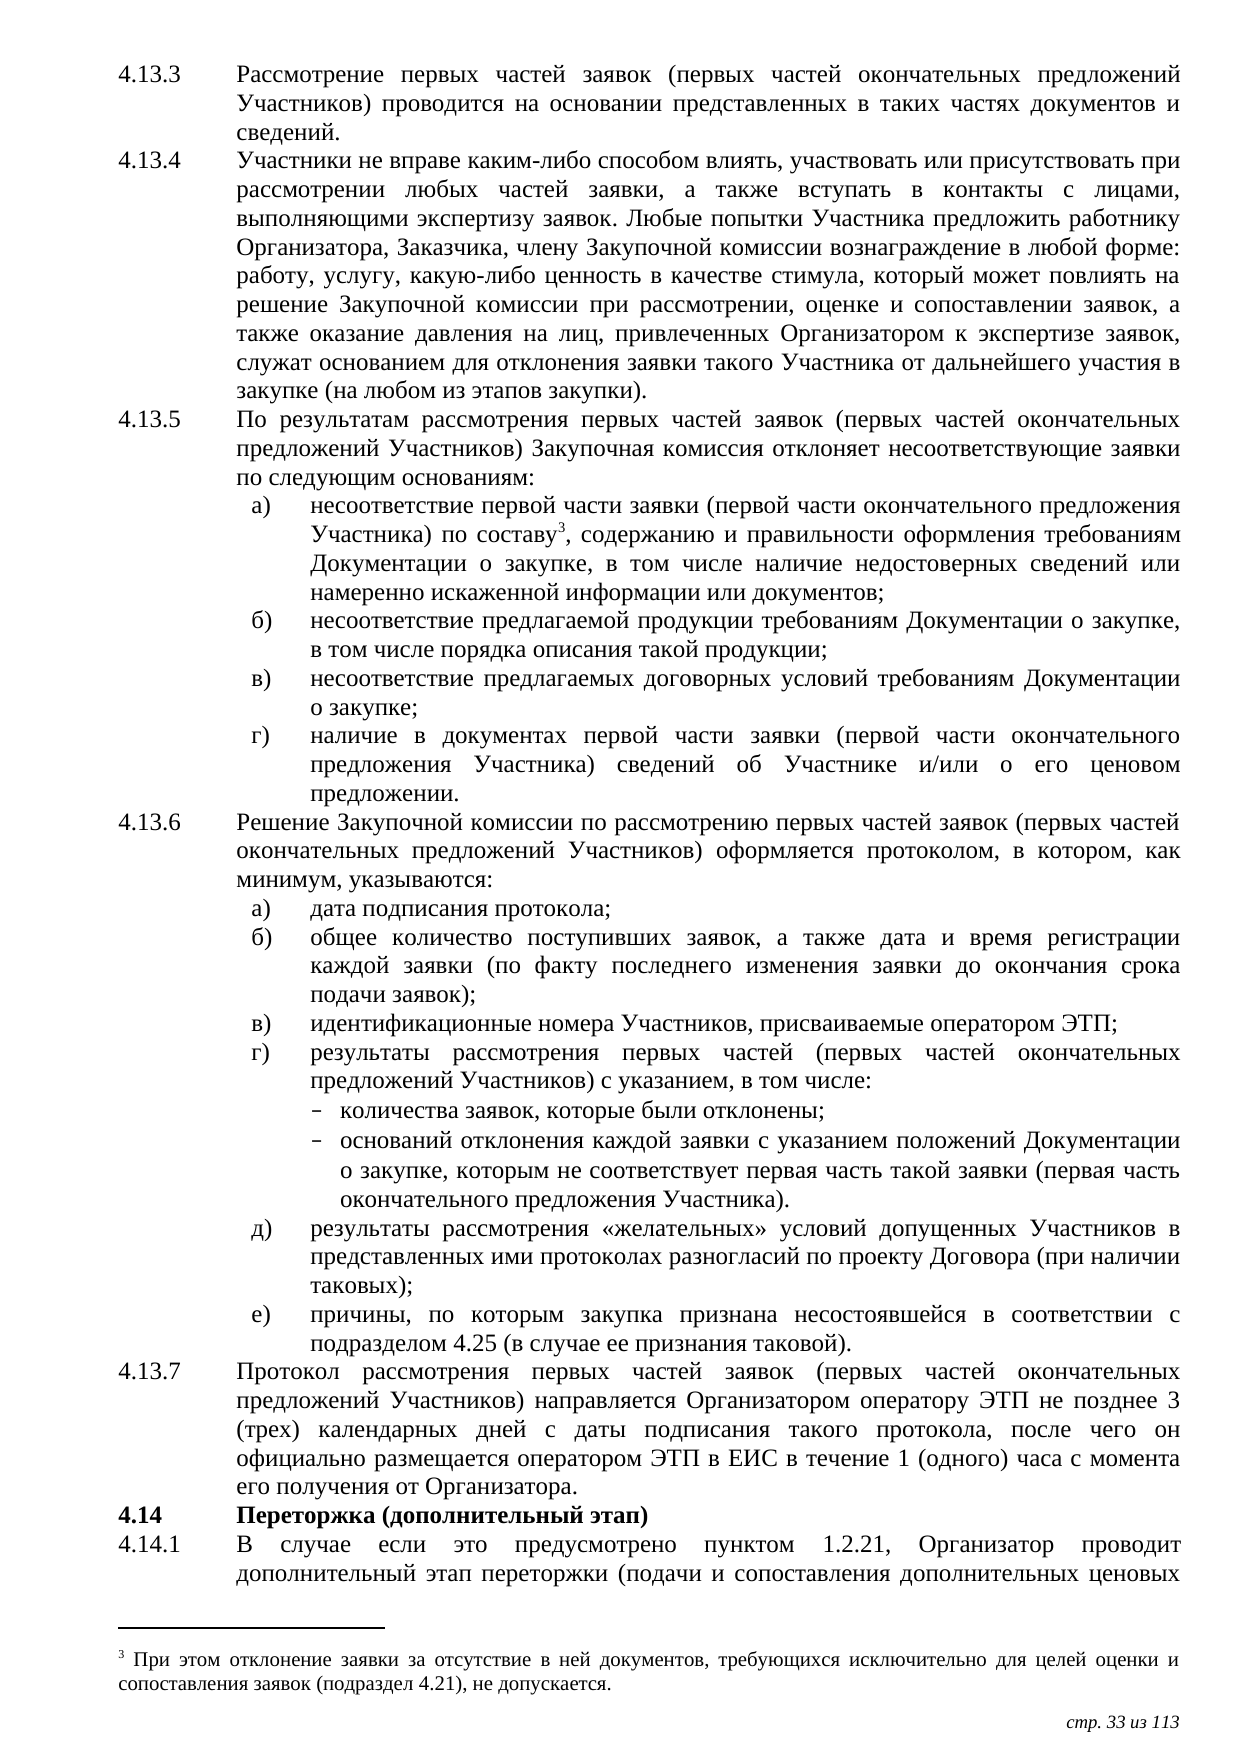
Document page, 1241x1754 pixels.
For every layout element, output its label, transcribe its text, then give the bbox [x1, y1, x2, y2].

subtitle Переторжка (дополнительный этап) [118, 1500, 1181, 1529]
text причины, по которым закупка признана несостоявшейся в соответствии с подразделом 4.25 (в случае ее признания таковой). [251, 1299, 1181, 1356]
text результаты рассмотрения первых частей (первых частей окончательных предложений Участников) с указанием, в том числе: [251, 1037, 1181, 1094]
text Протокол рассмотрения первых частей заявок (первых частей окончательных предложений Участников) направляется Организатором оператору ЭТП не позднее 3 (трех) календарных дней с даты подписания такого протокола, после чего он официально размещается оператором ЭТП в ЕИС в течение 1 (одного) часа с момента его получения от Организатора. [118, 1356, 1181, 1500]
text несоответствие предлагаемой продукции требованиям Документации о закупке, в том числе порядка описания такой продукции; [251, 605, 1181, 663]
text несоответствие предлагаемых договорных условий требованиям Документации о закупке; [251, 663, 1181, 720]
list оснований отклонения каждой заявки с указанием положений Документации о закупке, которым не соответствует первая часть такой заявки (первая часть окончательного предложения Участника). [310, 1124, 1181, 1213]
text идентификационные номера Участников, присваиваемые оператором ЭТП; [251, 1008, 1181, 1037]
text Рассмотрение первых частей заявок (первых частей окончательных предложений Участников) проводится на основании представленных в таких частях документов и сведений. [118, 59, 1181, 145]
text По результатам рассмотрения первых частей заявок (первых частей окончательных предложений Участников) Закупочная комиссия отклоняет несоответствующие заявки по следующим основаниям: [118, 404, 1181, 490]
text несоответствие первой части заявки (первой части окончательного предложения Участника) по составу, содержанию и правильности оформления требованиям Документации о закупке, в том числе наличие недостоверных сведений или намеренно искаженной информации или документов; [251, 490, 1181, 605]
text наличие в документах первой части заявки (первой части окончательного предложения Участника) сведений об Участнике и/или о его ценовом предложении. [251, 720, 1181, 807]
text дата подписания протокола; [251, 893, 1181, 922]
text Участники не вправе каким-либо способом влиять, участвовать или присутствовать при рассмотрении любых частей заявки, а также вступать в контакты с лицами, выполняющими экспертизу заявок. Любые попытки Участника предложить работнику Организатора, Заказчика, члену Закупочной комиссии вознаграждение в любой форме: работу, услугу, какую-либо ценность в качестве стимула, который может повлиять на решение Закупочной комиссии при рассмотрении, оценке и сопоставлении заявок, а также оказание давления на лиц, привлеченных Организатором к экспертизе заявок, служат основанием для отклонения заявки такого Участника от дальнейшего участия в закупке (на любом из этапов закупки). [118, 145, 1181, 404]
text общее количество поступивших заявок, а также дата и время регистрации каждой заявки (по факту последнего изменения заявки до окончания срока подачи заявок); [251, 922, 1181, 1008]
text Решение Закупочной комиссии по рассмотрению первых частей заявок (первых частей окончательных предложений Участников) оформляется протоколом, в котором, как минимум, указываются: [118, 807, 1181, 893]
text результаты рассмотрения «желательных» условий допущенных Участников в представленных ими протоколах разногласий по проекту Договора (при наличии таковых); [251, 1213, 1181, 1299]
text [118, 1529, 1181, 1586]
list количества заявок, которые были отклонены; [310, 1094, 1181, 1124]
